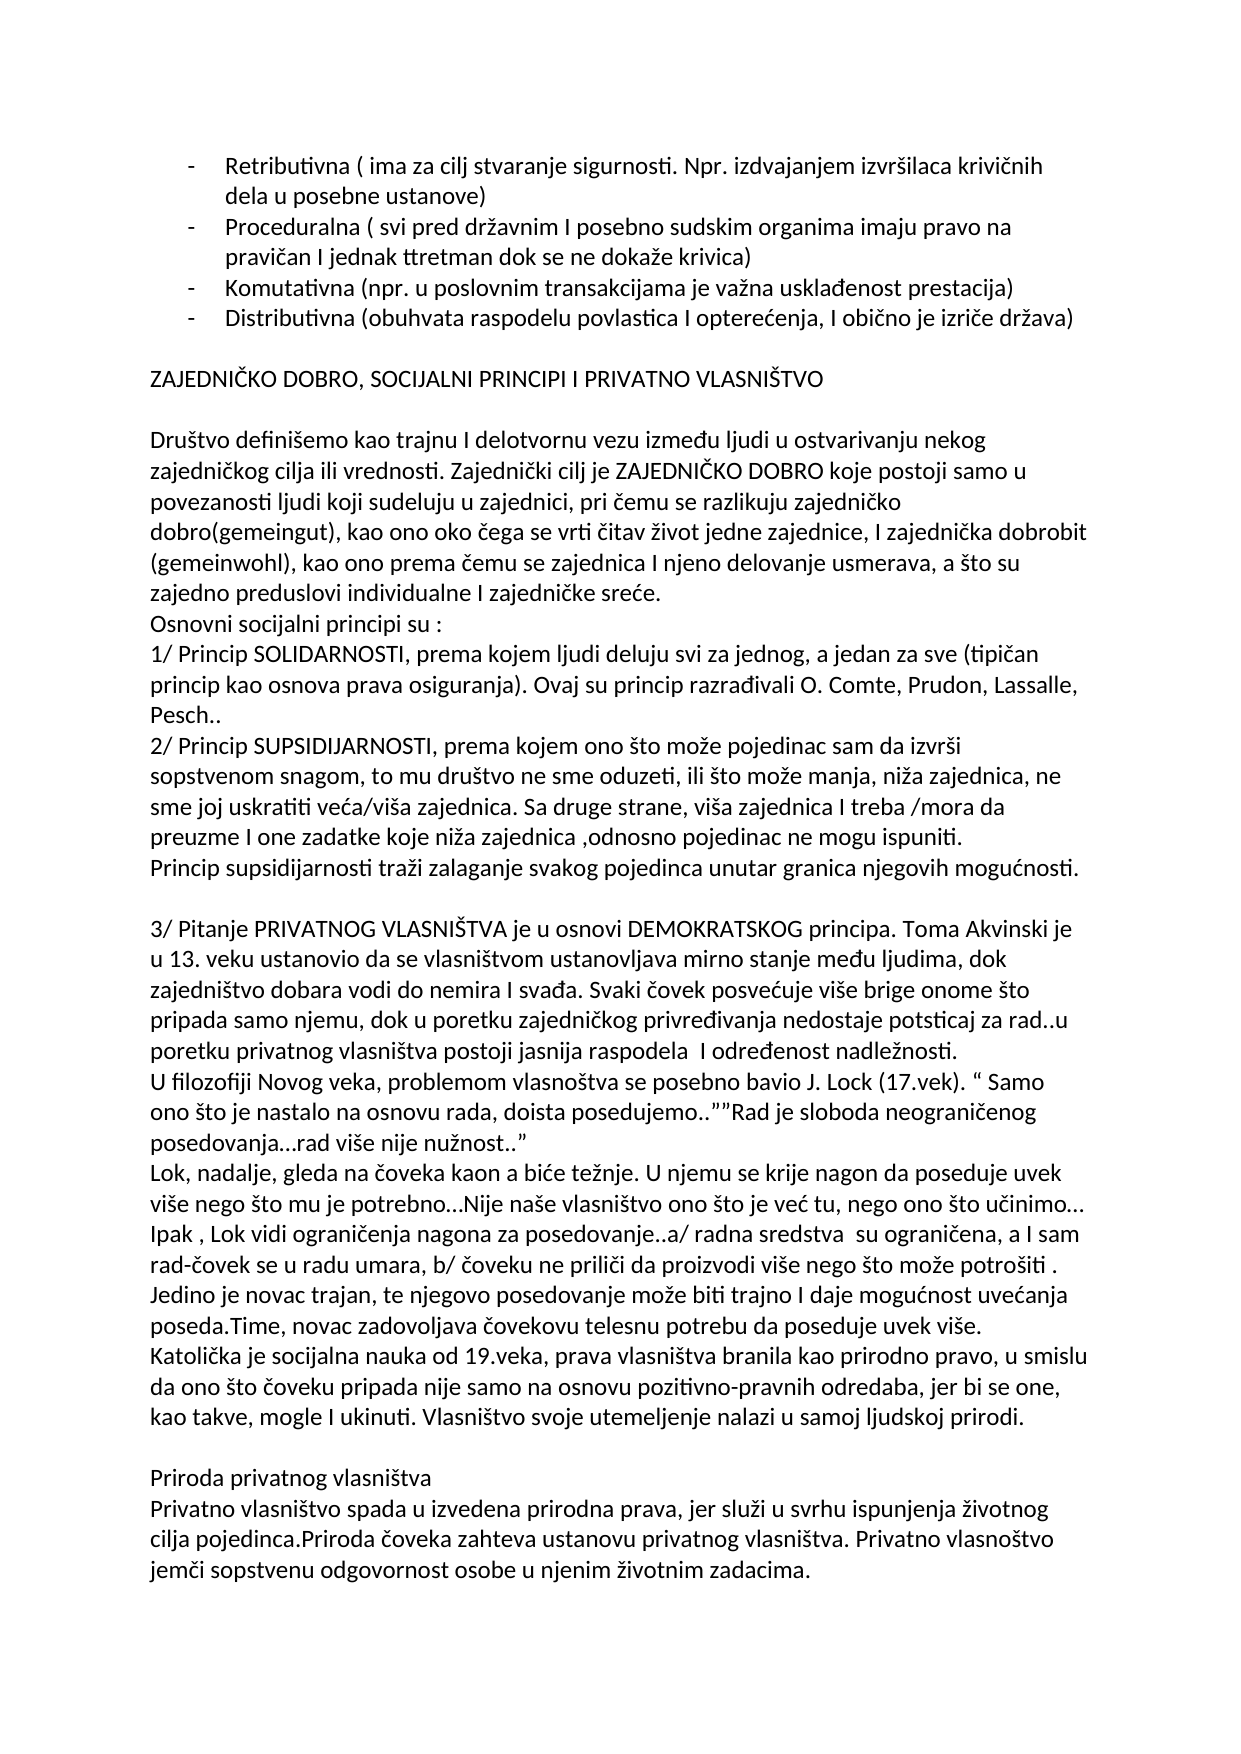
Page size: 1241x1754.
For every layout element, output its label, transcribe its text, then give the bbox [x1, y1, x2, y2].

list Retributivna ( ima za cilj stvaranje sigurnosti. Npr. izdvajanjem izvršilaca krivičnih dela u posebne ustanove) [187, 150, 1090, 211]
text Lok, nadalje, gleda na čoveka kaon a biće težnje. U njemu se krije nagon da poseduje uvek više nego što mu je potrebno…Nije naše vlasništvo ono što je već tu, nego ono što učinimo…Ipak , Lok vidi ograničenja nagona za posedovanje..a/ radna sredstva su ograničena, a I sam rad-čovek se u radu umara, b/ čoveku ne priliči da proizvodi više nego što može potrošiti . Jedino je novac trajan, te njegovo posedovanje može biti trajno I daje mogućnost uvećanja poseda.Time, novac zadovoljava čovekovu telesnu potrebu da poseduje uvek više. [150, 1157, 1090, 1340]
text Osnovni socijalni principi su : [150, 608, 1090, 638]
text 1/ Princip SOLIDARNOSTI, prema kojem ljudi deluju svi za jednog, a jedan za sve (tipičan princip kao osnova prava osiguranja). Ovaj su princip razrađivali O. Comte, Prudon, Lassalle, Pesch.. [150, 638, 1090, 730]
list Distributivna (obuhvata raspodelu povlastica I opterećenja, I obično je izriče država) [187, 303, 1090, 333]
list Proceduralna ( svi pred državnim I posebno sudskim organima imaju pravo na pravičan I jednak ttretman dok se ne dokaže krivica) [187, 211, 1090, 272]
list Komutativna (npr. u poslovnim transakcijama je važna usklađenost prestacija) [187, 272, 1090, 303]
text 2/ Princip SUPSIDIJARNOSTI, prema kojem ono što može pojedinac sam da izvrši sopstvenom snagom, to mu društvo ne sme oduzeti, ili što može manja, niža zajednica, ne sme joj uskratiti veća/viša zajednica. Sa druge strane, viša zajednica I treba /mora da preuzme I one zadatke koje niža zajednica ,odnosno pojedinac ne mogu ispuniti. [150, 730, 1090, 852]
text 3/ Pitanje PRIVATNOG VLASNIŠTVA je u osnovi DEMOKRATSKOG principa. Toma Akvinski je u 13. veku ustanovio da se vlasništvom ustanovljava mirno stanje među ljudima, dok zajedništvo dobara vodi do nemira I svađa. Svaki čovek posvećuje više brige onome što pripada samo njemu, dok u poretku zajedničkog privređivanja nedostaje potsticaj za rad..u poretku privatnog vlasništva postoji jasnija raspodela I određenost nadležnosti. [150, 913, 1090, 1066]
text Društvo definišemo kao trajnu I delotvornu vezu između ljudi u ostvarivanju nekog zajedničkog cilja ili vrednosti. Zajednički cilj je ZAJEDNIČKO DOBRO koje postoji samo u povezanosti ljudi koji sudeluju u zajednici, pri čemu se razlikuju zajedničko dobro(gemeingut), kao ono oko čega se vrti čitav život jedne zajednice, I zajednička dobrobit (gemeinwohl), kao ono prema čemu se zajednica I njeno delovanje usmerava, a što su zajedno preduslovi individualne I zajedničke sreće. [150, 425, 1090, 608]
text Privatno vlasništvo spada u izvedena prirodna prava, jer služi u svrhu ispunjenja životnog cilja pojedinca.Priroda čoveka zahteva ustanovu privatnog vlasništva. Privatno vlasnoštvo jemči sopstvenu odgovornost osobe u njenim životnim zadacima. [150, 1493, 1090, 1584]
text Katolička je socijalna nauka od 19.veka, prava vlasništva branila kao prirodno pravo, u smislu da ono što čoveku pripada nije samo na osnovu pozitivno-pravnih odredaba, jer bi se one, kao takve, mogle I ukinuti. Vlasništvo svoje utemeljenje nalazi u samoj ljudskoj prirodi. [150, 1340, 1090, 1432]
text U filozofiji Novog veka, problemom vlasnoštva se posebno bavio J. Lock (17.vek). “ Samo ono što je nastalo na osnovu rada, doista posedujemo..””Rad je sloboda neograničenog posedovanja…rad više nije nužnost..” [150, 1066, 1090, 1157]
text Princip supsidijarnosti traži zalaganje svakog pojedinca unutar granica njegovih mogućnosti. [150, 852, 1090, 882]
text ZAJEDNIČKO DOBRO, SOCIJALNI PRINCIPI I PRIVATNO VLASNIŠTVO [150, 364, 1090, 394]
text Priroda privatnog vlasništva [150, 1462, 1090, 1493]
